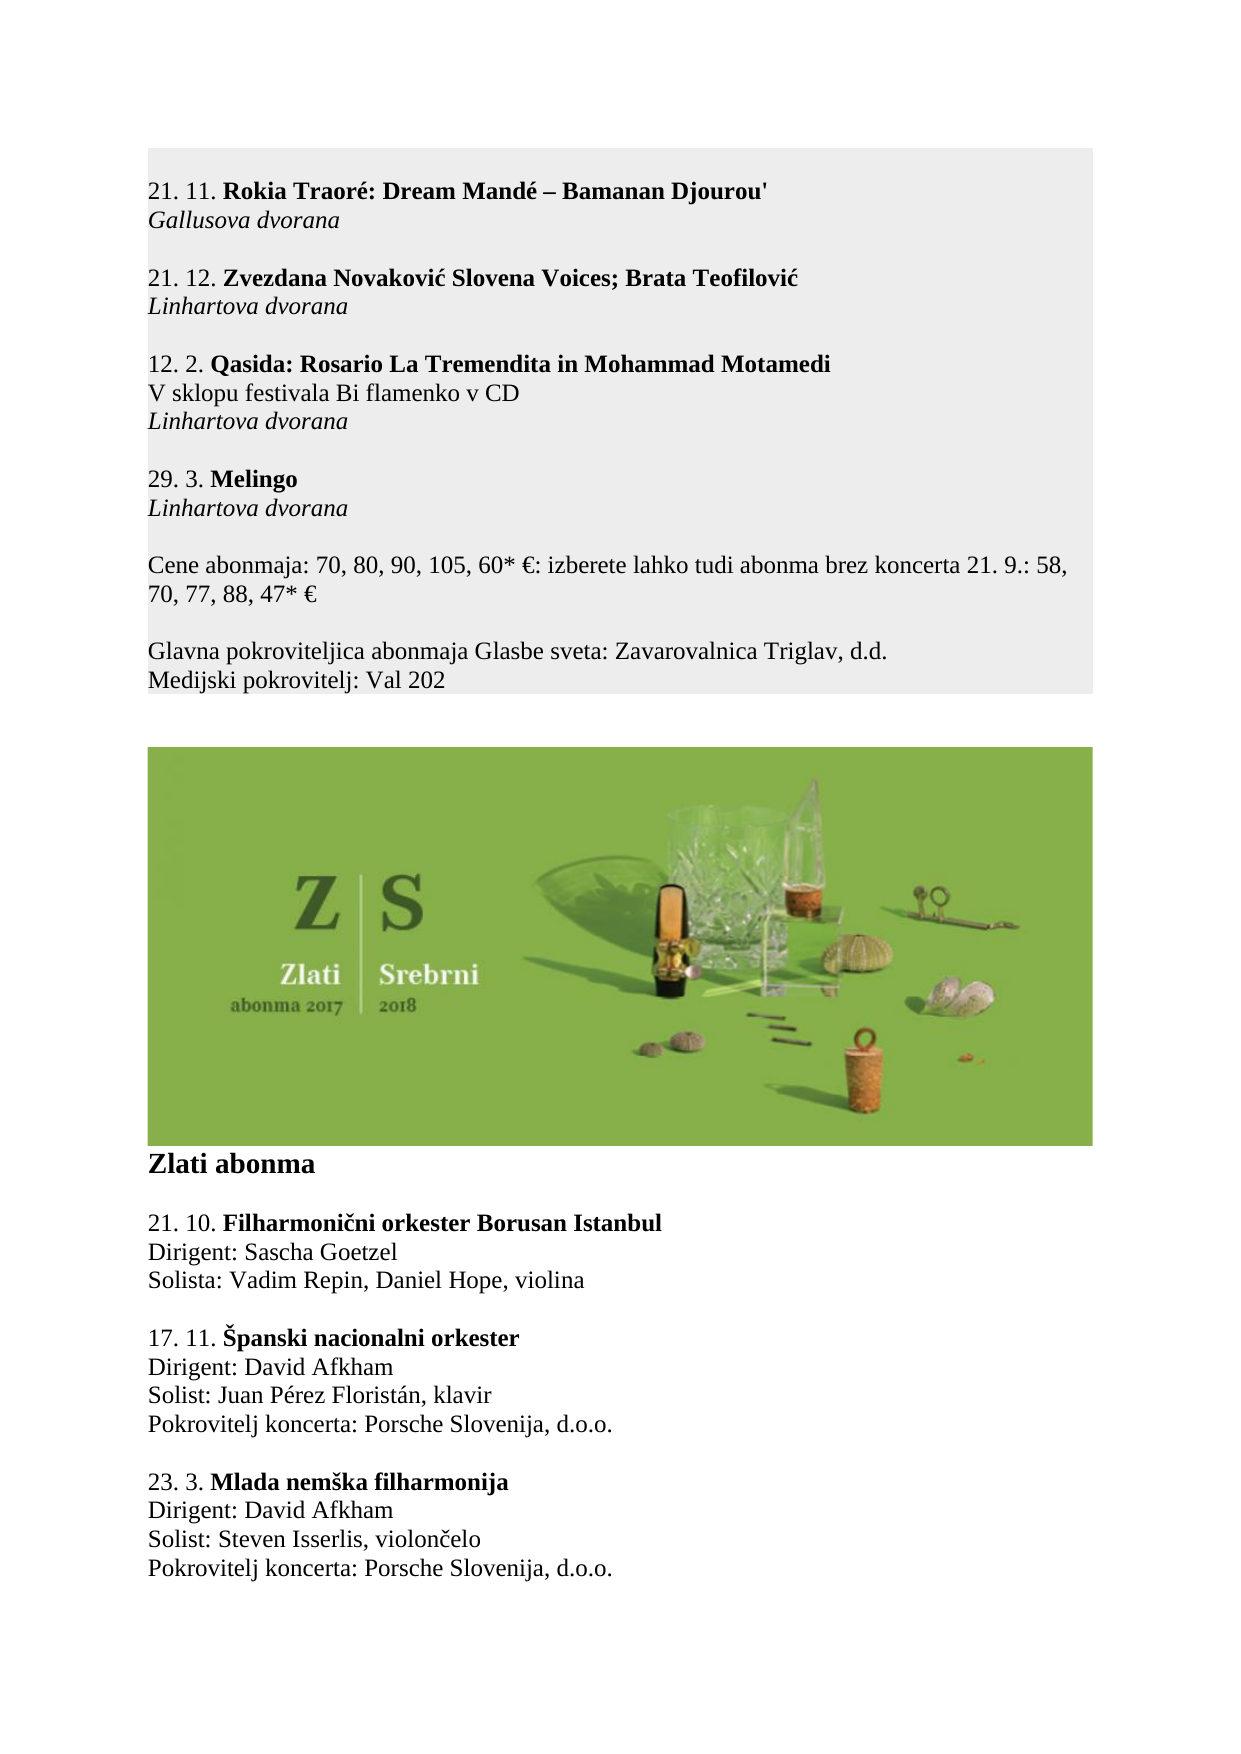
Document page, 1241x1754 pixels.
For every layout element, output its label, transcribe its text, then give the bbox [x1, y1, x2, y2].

text Linhartova dvorana [148, 406, 1093, 435]
text 21. 10. Filharmonični orkester Borusan Istanbul [148, 1208, 1093, 1237]
text 17. 11. Španski nacionalni orkester [148, 1323, 1093, 1352]
text Solist: Juan Pérez Floristán, klavir [148, 1381, 1093, 1409]
text 29. 3. Melingo [148, 464, 1093, 493]
text Medijski pokrovitelj: Val 202 [148, 665, 1093, 694]
text 21. 11. Rokia Traoré: Dream Mandé – Bamanan Djourou' [148, 176, 1093, 205]
text Zlati abonma [148, 1146, 1093, 1179]
text Linhartova dvorana [148, 291, 1093, 320]
text 21. 12. Zvezdana Novaković Slovena Voices; Brata Teofilović [148, 263, 1093, 291]
text Dirigent: Sascha Goetzel [148, 1237, 1093, 1266]
text Pokrovitelj koncerta: Porsche Slovenija, d.o.o. [148, 1553, 1093, 1582]
text Linhartova dvorana [148, 493, 1093, 521]
text Gallusova dvorana [148, 205, 1093, 234]
text Solist: Steven Isserlis, violončelo [148, 1524, 1093, 1553]
text Solista: Vadim Repin, Daniel Hope, violina [148, 1266, 1093, 1294]
text Glavna pokroviteljica abonmaja Glasbe sveta: Zavarovalnica Triglav, d.d. [148, 636, 1093, 665]
text Pokrovitelj koncerta: Porsche Slovenija, d.o.o. [148, 1409, 1093, 1438]
text 12. 2. Qasida: Rosario La Tremendita in Mohammad Motamedi [148, 349, 1093, 378]
text Dirigent: David Afkham [148, 1352, 1093, 1381]
text 23. 3. Mlada nemška filharmonija [148, 1467, 1093, 1496]
text Cene abonmaja: 70, 80, 90, 105, 60* €: izberete lahko tudi abonma brez koncerta 21. 9.: 58, 70, 77, 88, 47* € [148, 550, 1093, 608]
text V sklopu festivala Bi flamenko v CD [148, 378, 1093, 406]
text Dirigent: David Afkham [148, 1496, 1093, 1524]
picture [147, 747, 1093, 1146]
